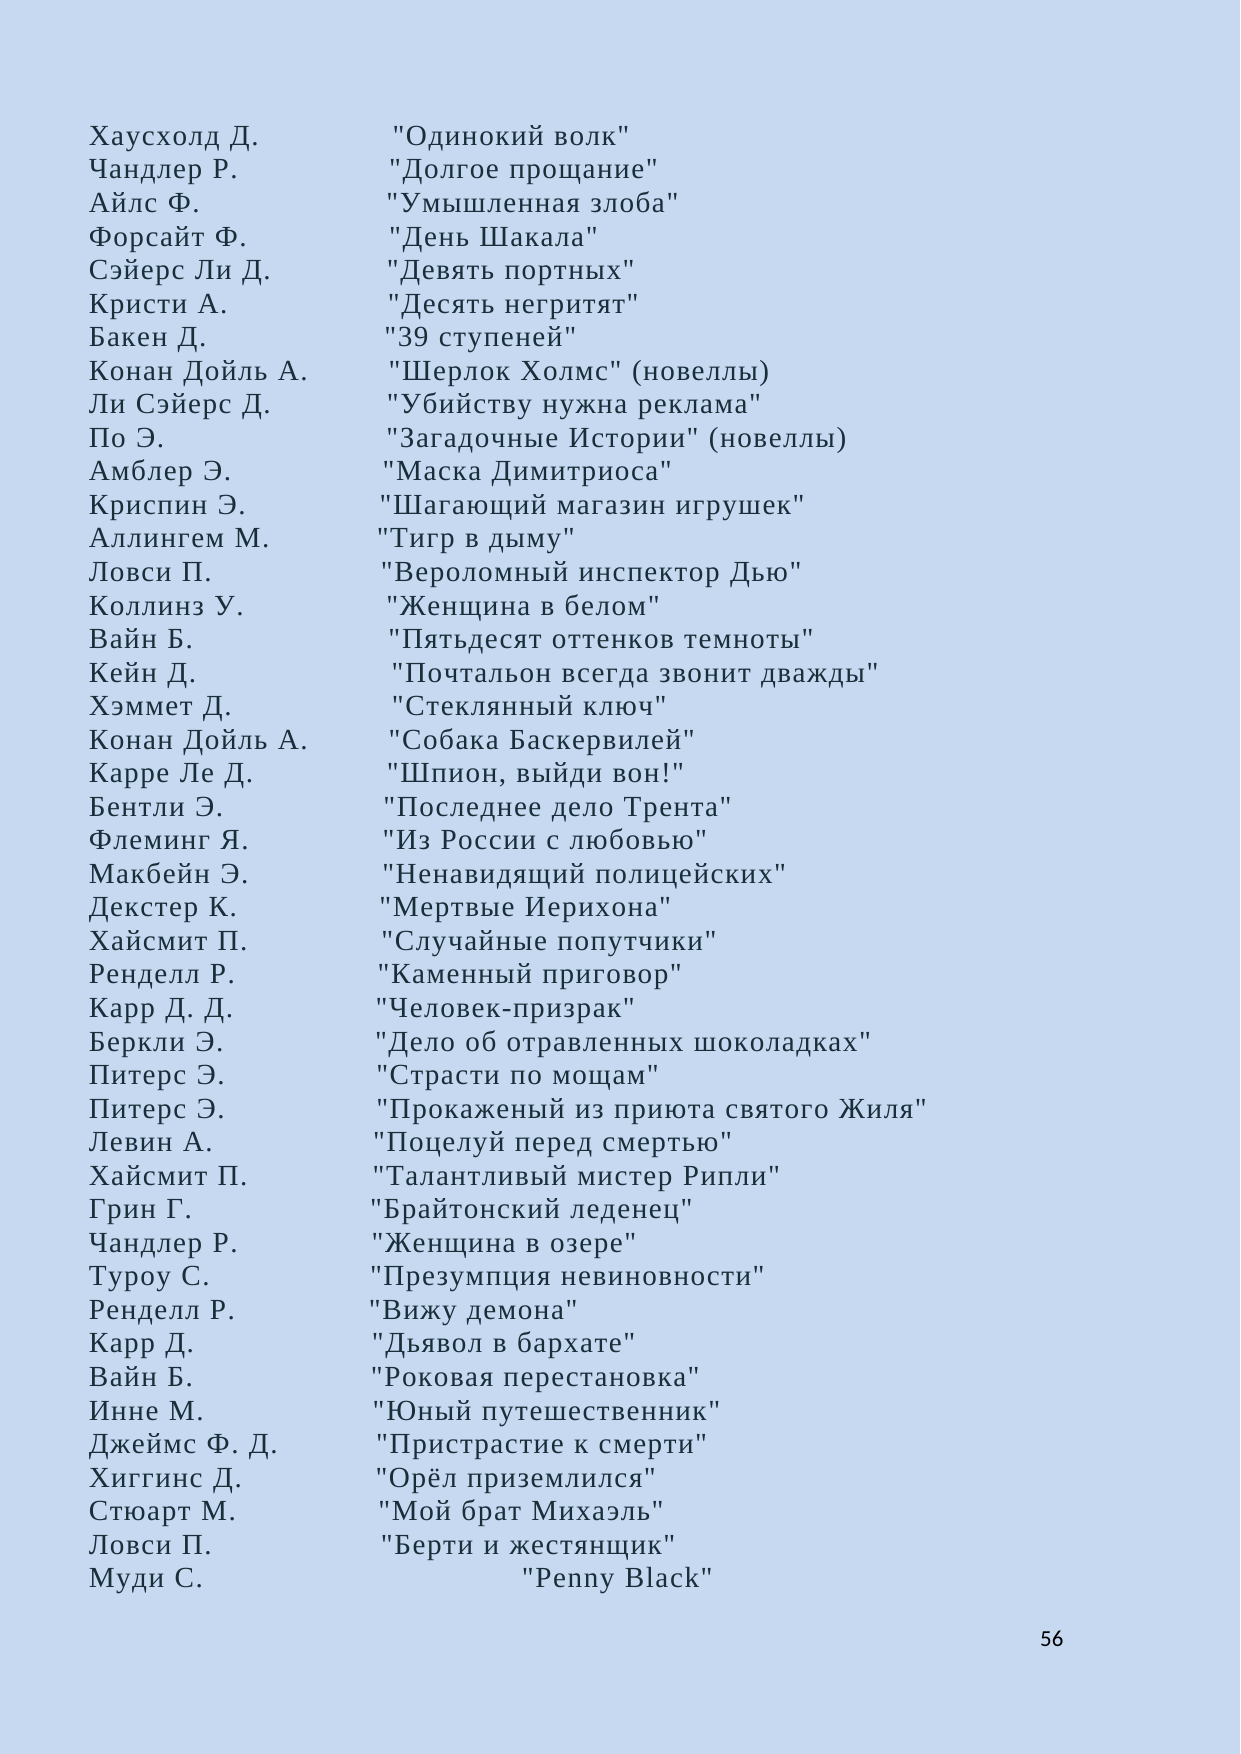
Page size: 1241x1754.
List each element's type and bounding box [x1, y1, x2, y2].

text [88, 118, 1063, 1594]
